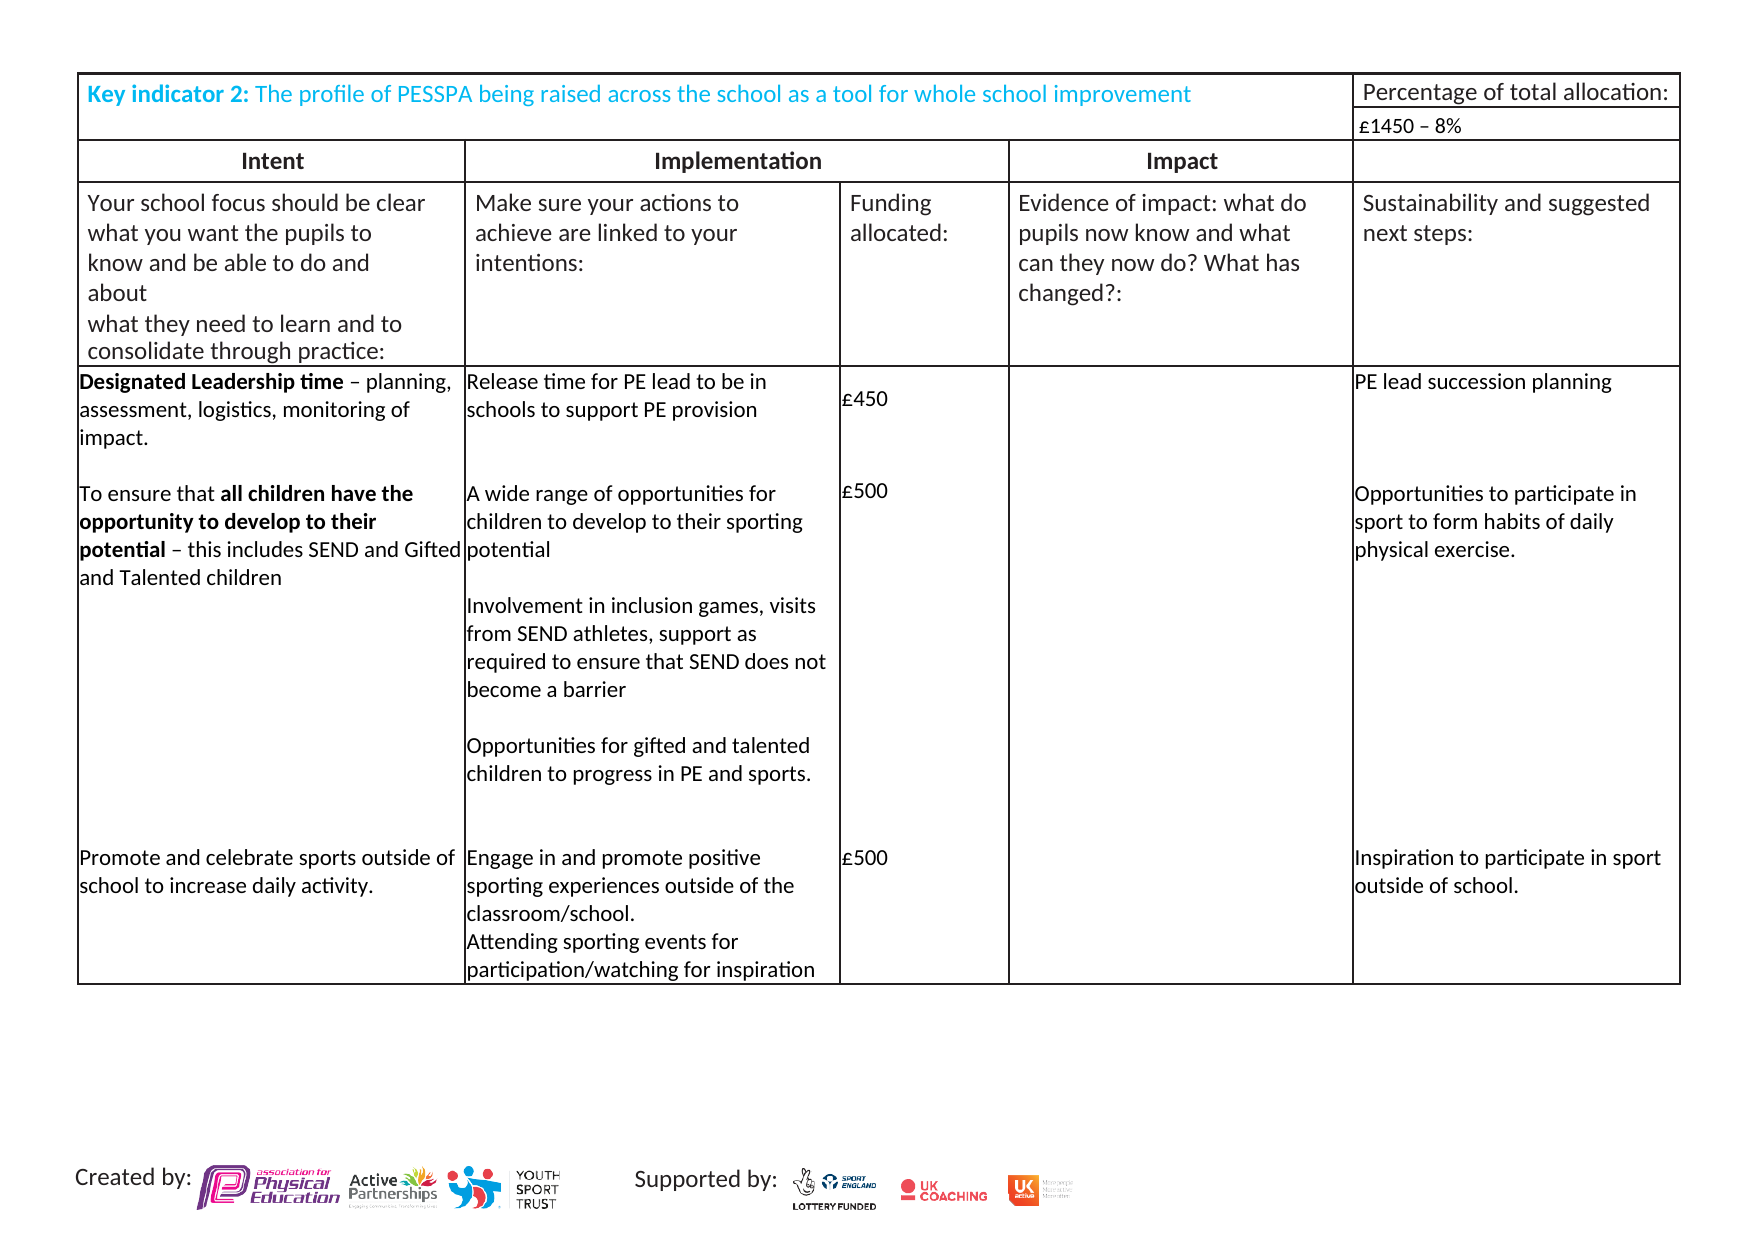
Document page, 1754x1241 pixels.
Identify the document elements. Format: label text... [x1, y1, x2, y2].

picture [196, 1165, 560, 1210]
picture [793, 1168, 876, 1210]
picture [1008, 1174, 1073, 1206]
table_cell £450 £500 £500 [841, 367, 1008, 983]
table_cell Funding allocated: [841, 183, 1008, 365]
table_cell Evidence of impact: what do pupils now know and what can they now do? What has changed?: [1010, 183, 1352, 365]
table_cell Sustainability and suggested next steps: [1354, 183, 1679, 365]
table_cell Designated Leadership time – planning, assessment, logistics, monitoring of impact. To ensure that all children have the opportunity to develop to their potential – this includes SEND and Gifted and Talented children Promote and celebrate sports outside of school to increase daily activity. [79, 367, 464, 983]
table_cell Make sure your actions to achieve are linked to your intentions: [466, 183, 839, 365]
table_header Percentage of total allocation: [1354, 75, 1679, 106]
table_cell Your school focus should be clear what you want the pupils to know and be able to do and about what they need to learn and to consolidate through practice: [79, 183, 464, 365]
picture [920, 1181, 987, 1201]
table_cell Impact [1010, 141, 1352, 181]
table_cell £1450 – 8% [1354, 108, 1679, 139]
table_cell PE lead succession planning Opportunities to participate in sport to form habits of daily physical exercise. Inspiration to participate in sport outside of school. [1354, 367, 1679, 983]
table_cell Release time for PE lead to be in schools to support PE provision A wide range of opportunities for children to develop to their sporting potential Involvement in inclusion games, visits from SEND athletes, support as required to ensure that SEND does not become a barrier Opportunities for gifted and talented children to progress in PE and sports. Engage in and promote positive sporting experiences outside of the classroom/school. Attending sporting events for participation/watching for inspiration [466, 367, 839, 983]
table_cell Intent [79, 141, 464, 181]
table_cell [1010, 367, 1352, 983]
table_header Key indicator 2: The profile of PESSPA being raised across the school as a tool for whole school improvement [79, 75, 1352, 139]
table_cell [1354, 141, 1679, 181]
table_cell Implementation [466, 141, 1008, 181]
